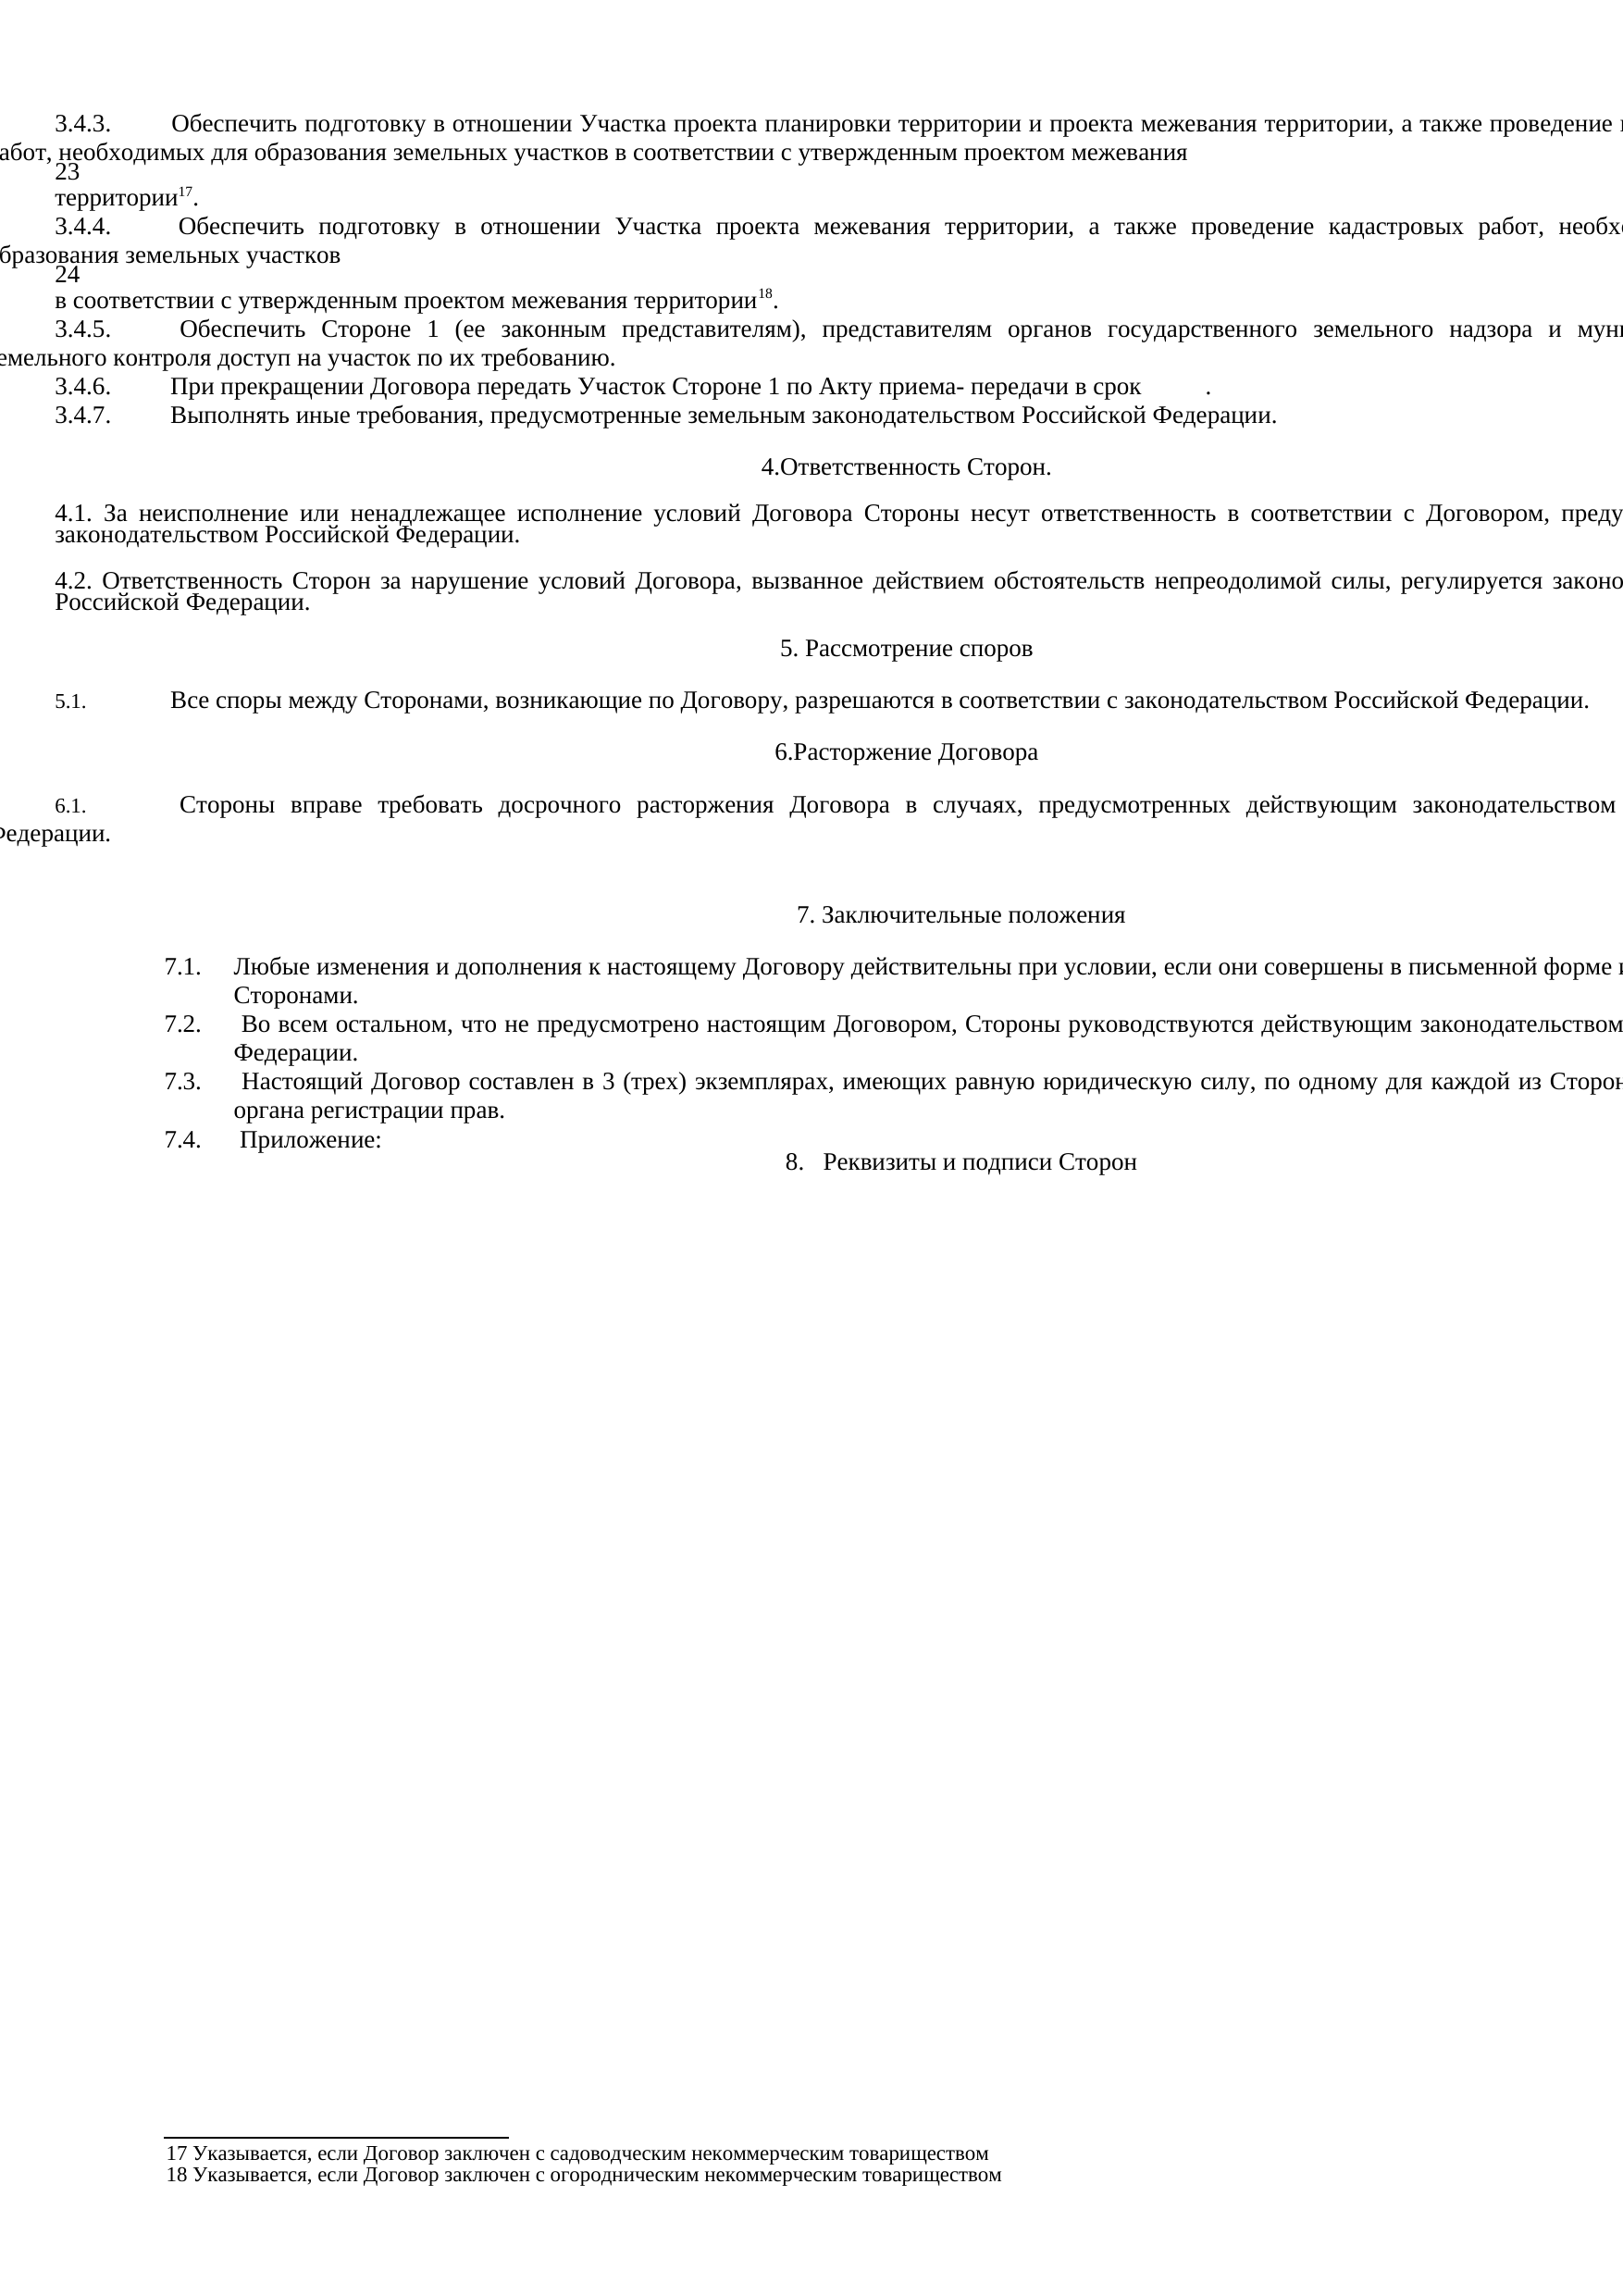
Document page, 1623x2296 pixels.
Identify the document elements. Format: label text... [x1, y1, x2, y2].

text 6.Расторжение Договора [951, 743, 1623, 764]
list При прекращении Договора передать Участок Стороне 1 по Акту приема- передачи в срок . [0, 372, 1623, 401]
list Обеспечить подготовку в отношении Участка проекта планировки территории и проекта межевания территории, а также проведение кадастровых работ, необходимых для образования земельных участков в соответствии с утвержденным проектом межевания [0, 109, 1623, 167]
text 23 [0, 167, 1623, 183]
list Реквизиты и подписи Сторон [164, 1153, 1623, 1174]
text 4.1. За неисполнение или ненадлежащее исполнение условий Договора Стороны несут ответственность в соответствии с Договором, предусмотренную законодательством Российской Федерации. [55, 504, 1623, 547]
text 6.Расторжение Договора [55, 743, 943, 764]
text 5. Рассмотрение споров [0, 639, 1623, 661]
list Обеспечить подготовку в отношении Участка проекта межевания территории, а также проведение кадастровых работ, необходимых для образования земельных участков [0, 212, 1623, 269]
text 24 [0, 269, 1623, 286]
text 7. Заключительные положения [164, 906, 1623, 927]
text территории. [0, 183, 1623, 212]
list Все споры между Сторонами, возникающие по Договору, разрешаются в соответствии с законодательством Российской Федерации. [0, 686, 1623, 714]
text в соответствии с утвержденным проектом межевания территории. [0, 286, 1623, 315]
list Любые изменения и дополнения к настоящему Договору действительны при условии, если они совершены в письменной форме и подписаны Сторонами. [164, 952, 1623, 1010]
list Стороны вправе требовать досрочного расторжения Договора в случаях, предусмотренных действующим законодательством Российской Федерации. [0, 789, 1623, 848]
text 4.2. Ответственность Сторон за нарушение условий Договора, вызванное действием обстоятельств непреодолимой силы, регулируется законодательством Российской Федерации. [55, 572, 1623, 614]
list Обеспечить Стороне 1 (ее законным представителям), представителям органов государственного земельного надзора и муниципального земельного контроля доступ на участок по их требованию. [0, 315, 1623, 372]
list Во всем остальном, что не предусмотрено настоящим Договором, Стороны руководствуются действующим законодательством Российской Федерации. [164, 1010, 1623, 1067]
text 4.Ответственность Сторон. [55, 458, 1623, 479]
list Приложение: [164, 1124, 1623, 1153]
list Настоящий Договор составлен в 3 (трех) экземплярах, имеющих равную юридическую силу, по одному для каждой из Сторон и один для органа регистрации прав. [164, 1067, 1623, 1124]
list Выполнять иные требования, предусмотренные земельным законодательством Российской Федерации. [0, 401, 1623, 429]
